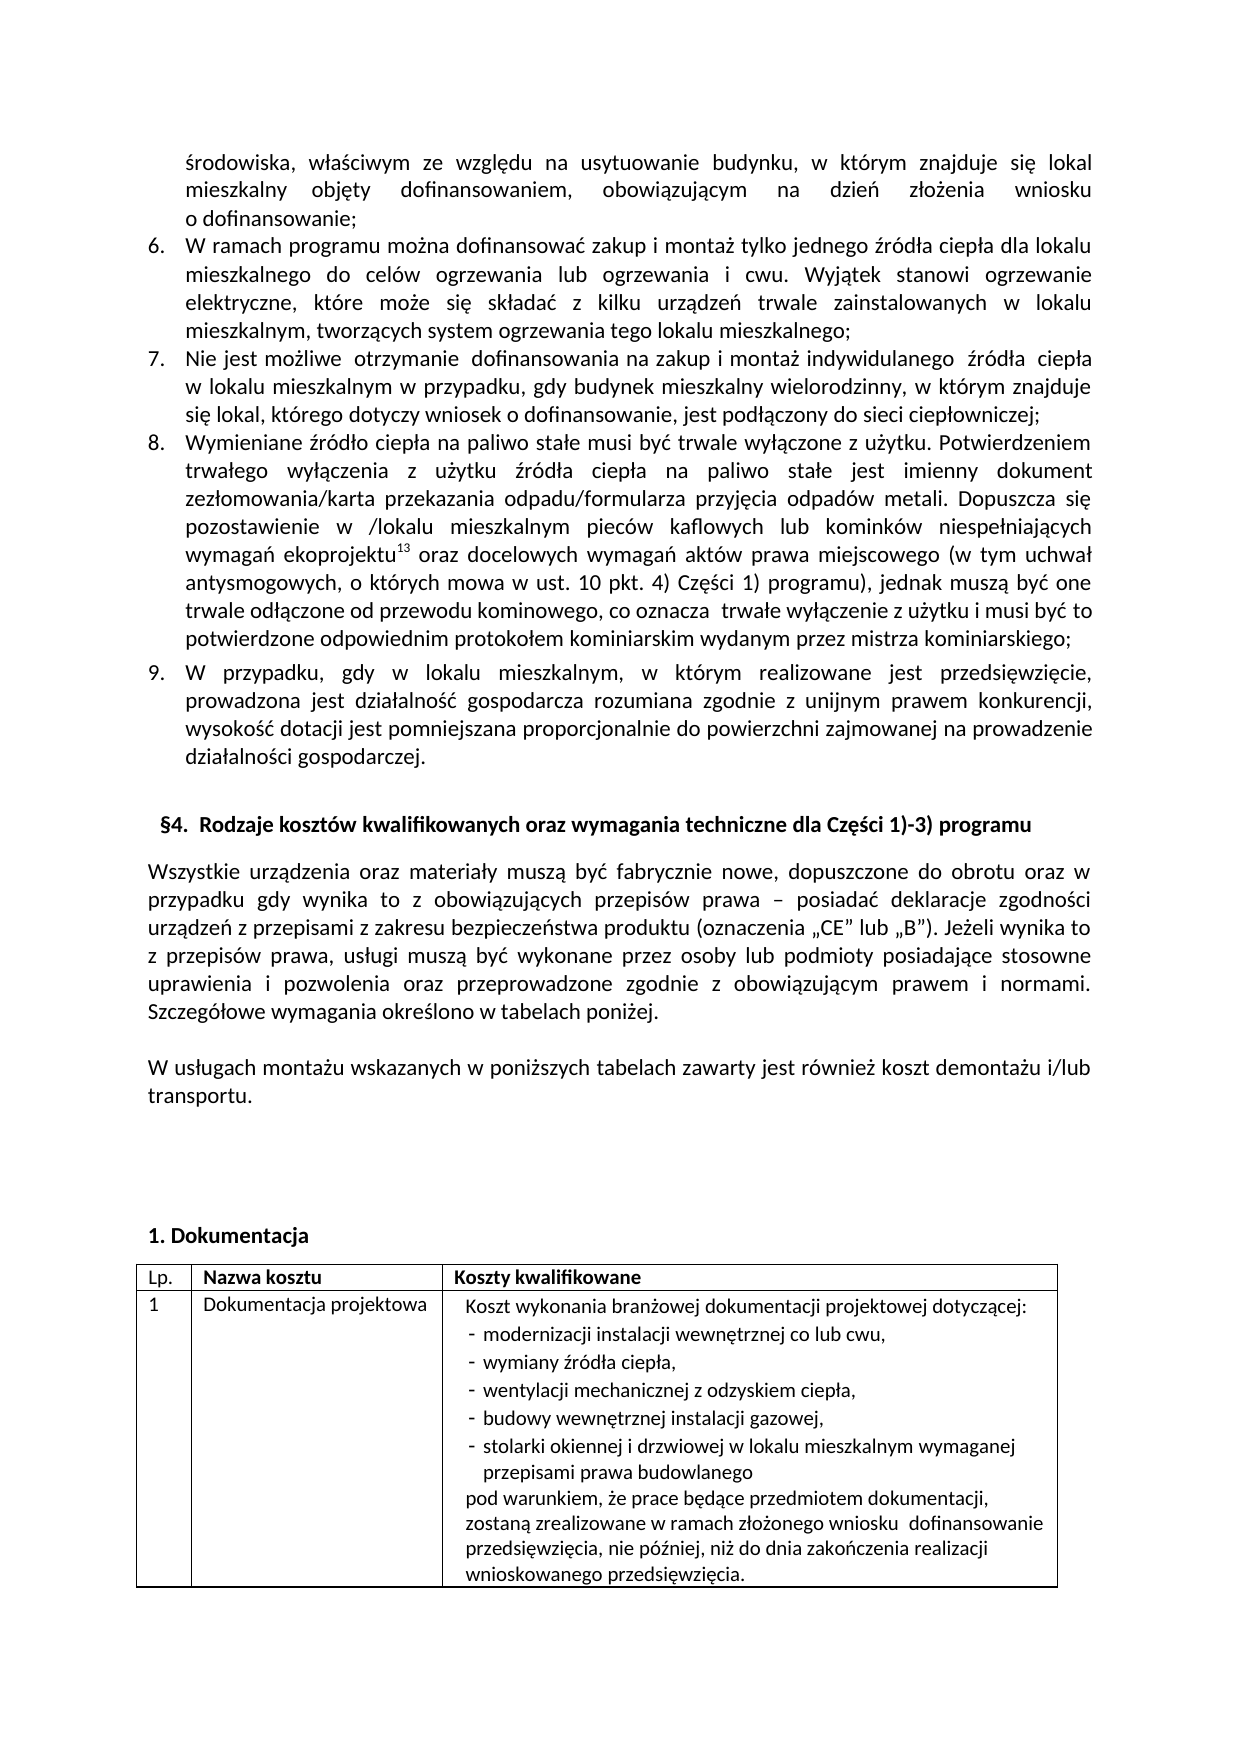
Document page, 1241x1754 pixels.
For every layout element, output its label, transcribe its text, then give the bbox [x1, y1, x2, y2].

text §4. Rodzaje kosztów kwalifikowanych oraz wymagania techniczne dla Części 1)-3) programu [159, 810, 1093, 838]
table_cell 1 [137, 1291, 191, 1586]
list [148, 148, 1093, 232]
table_cell Koszt wykonania branżowej dokumentacji projektowej dotyczącej: modernizacji instalacji wewnętrznej co lub cwu, wymiany źródła ciepła, wentylacji mechanicznej z odzyskiem ciepła, budowy wewnętrznej instalacji gazowej, stolarki okiennej i drzwiowej w lokalu mieszkalnym wymaganej przepisami prawa budowlanego pod warunkiem, że prace będące przedmiotem dokumentacji, zostaną zrealizowane w ramach złożonego wniosku dofinansowanie przedsięwzięcia, nie później, niż do dnia zakończenia realizacji wnioskowanego przedsięwzięcia. [443, 1291, 1057, 1586]
list Nie jest możliwe otrzymanie dofinansowania na zakup i montaż indywidulanego źródła ciepła w lokalu mieszkalnym w przypadku, gdy budynek mieszkalny wielorodzinny, w którym znajduje się lokal, którego dotyczy wniosek o dofinansowanie, jest podłączony do sieci ciepłowniczej; [148, 344, 1093, 428]
text 1. Dokumentacja [148, 1222, 1093, 1249]
text Wszystkie urządzenia oraz materiały muszą być fabrycznie nowe, dopuszczone do obrotu oraz w przypadku gdy wynika to z obowiązujących przepisów prawa – posiadać deklaracje zgodności urządzeń z przepisami z zakresu bezpieczeństwa produktu (oznaczenia „CE” lub „B”). Jeżeli wynika to z przepisów prawa, usługi muszą być wykonane przez osoby lub podmioty posiadające stosowne uprawienia i pozwolenia oraz przeprowadzone zgodnie z obowiązującym prawem i normami. Szczegółowe wymagania określono w tabelach poniżej. [148, 857, 1093, 1025]
text W usługach montażu wskazanych w poniższych tabelach zawarty jest również koszt demontażu i/lub transportu. [148, 1053, 1093, 1109]
list Wymieniane źródło ciepła na paliwo stałe musi być trwale wyłączone z użytku. Potwierdzeniem trwałego wyłączenia z użytku źródła ciepła na paliwo stałe jest imienny dokument zezłomowania/karta przekazania odpadu/formularza przyjęcia odpadów metali. Dopuszcza się pozostawienie w /lokalu mieszkalnym pieców kaflowych lub kominków niespełniających wymagań ekoprojektu13 oraz docelowych wymagań aktów prawa miejscowego (w tym uchwał antysmogowych, o których mowa w ust. 10 pkt. 4) Części 1) programu), jednak muszą być one trwale odłączone od przewodu kominowego, co oznacza trwałe wyłączenie z użytku i musi być to potwierdzone odpowiednim protokołem kominiarskim wydanym przez mistrza kominiarskiego; [148, 428, 1093, 652]
table_header Koszty kwalifikowane [443, 1265, 1057, 1290]
table_header Lp. [137, 1265, 191, 1290]
table_cell Dokumentacja projektowa [192, 1291, 442, 1586]
table_header Nazwa kosztu [192, 1265, 442, 1290]
list W przypadku, gdy w lokalu mieszkalnym, w którym realizowane jest przedsięwzięcie, prowadzona jest działalność gospodarcza rozumiana zgodnie z unijnym prawem konkurencji, wysokość dotacji jest pomniejszana proporcjonalnie do powierzchni zajmowanej na prowadzenie działalności gospodarczej. [148, 658, 1093, 770]
list W ramach programu można dofinansować zakup i montaż tylko jednego źródła ciepła dla lokalu mieszkalnego do celów ogrzewania lub ogrzewania i cwu. Wyjątek stanowi ogrzewanie elektryczne, które może się składać z kilku urządzeń trwale zainstalowanych w lokalu mieszkalnym, tworzących system ogrzewania tego lokalu mieszkalnego; [148, 232, 1093, 344]
